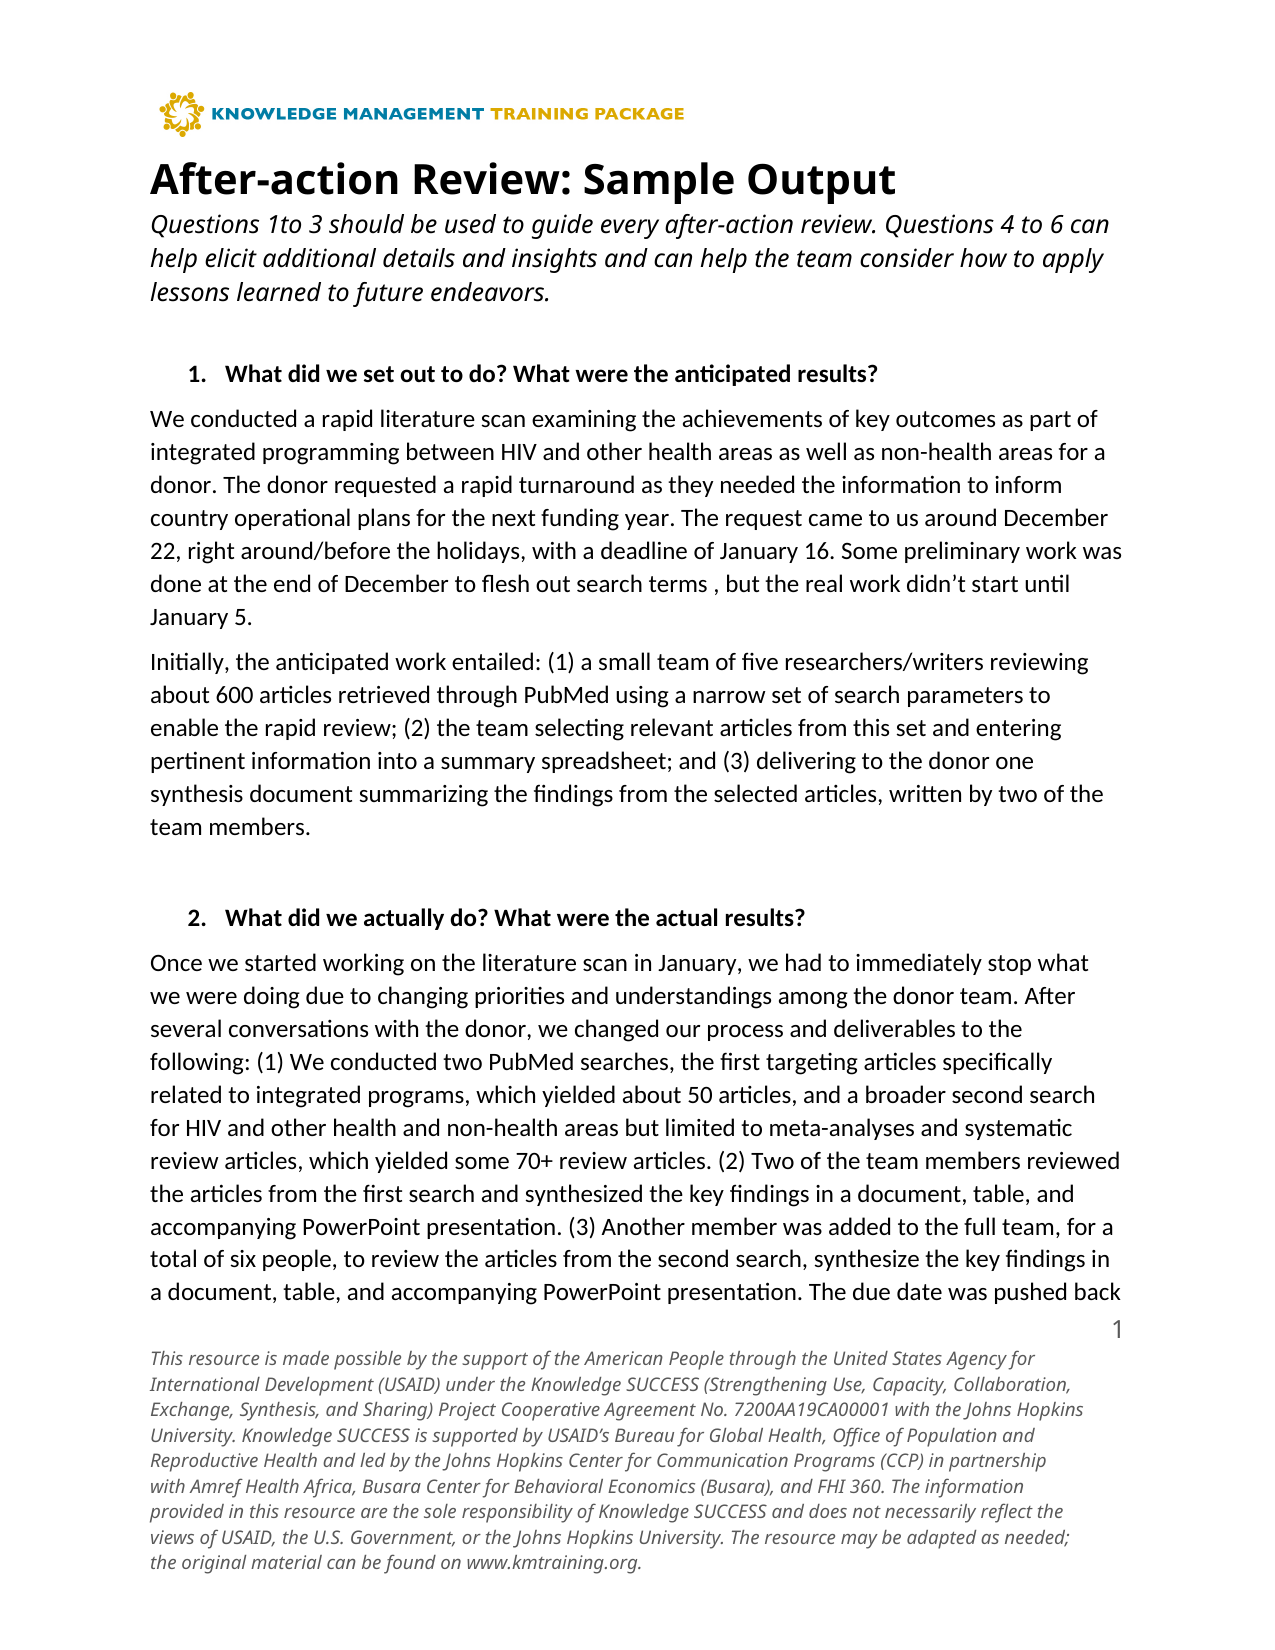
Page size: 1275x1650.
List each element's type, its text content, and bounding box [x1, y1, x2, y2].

text Questions 1to 3 should be used to guide every after-action review. Questions 4 to 6 can help elicit additional details and insights and can help the team consider how to apply lessons learned to future endeavors. [150, 207, 1125, 309]
list What did we actually do? What were the actual results? [187, 902, 1125, 932]
list What did we set out to do? What were the anticipated results? [187, 358, 1125, 389]
picture [150, 75, 702, 144]
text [150, 947, 1125, 1307]
text Initially, the anticipated work entailed: (1) a small team of five researchers/writers reviewing about 600 articles retrieved through PubMed using a narrow set of search parameters to enable the rapid review; (2) the team selecting relevant articles from this set and entering pertinent information into a summary spreadsheet; and (3) delivering to the donor one synthesis document summarizing the findings from the selected articles, written by two of the team members. [150, 647, 1125, 842]
subtitle After-action Review: Sample Output [150, 150, 1125, 207]
text We conducted a rapid literature scan examining the achievements of key outcomes as part of integrated programming between HIV and other health areas as well as non-health areas for a donor. The donor requested a rapid turnaround as they needed the information to inform country operational plans for the next funding year. The request came to us around December 22, right around/before the holidays, with a deadline of January 16. Some preliminary work was done at the end of December to flesh out search terms , but the real work didn’t start until January 5. [150, 404, 1125, 632]
